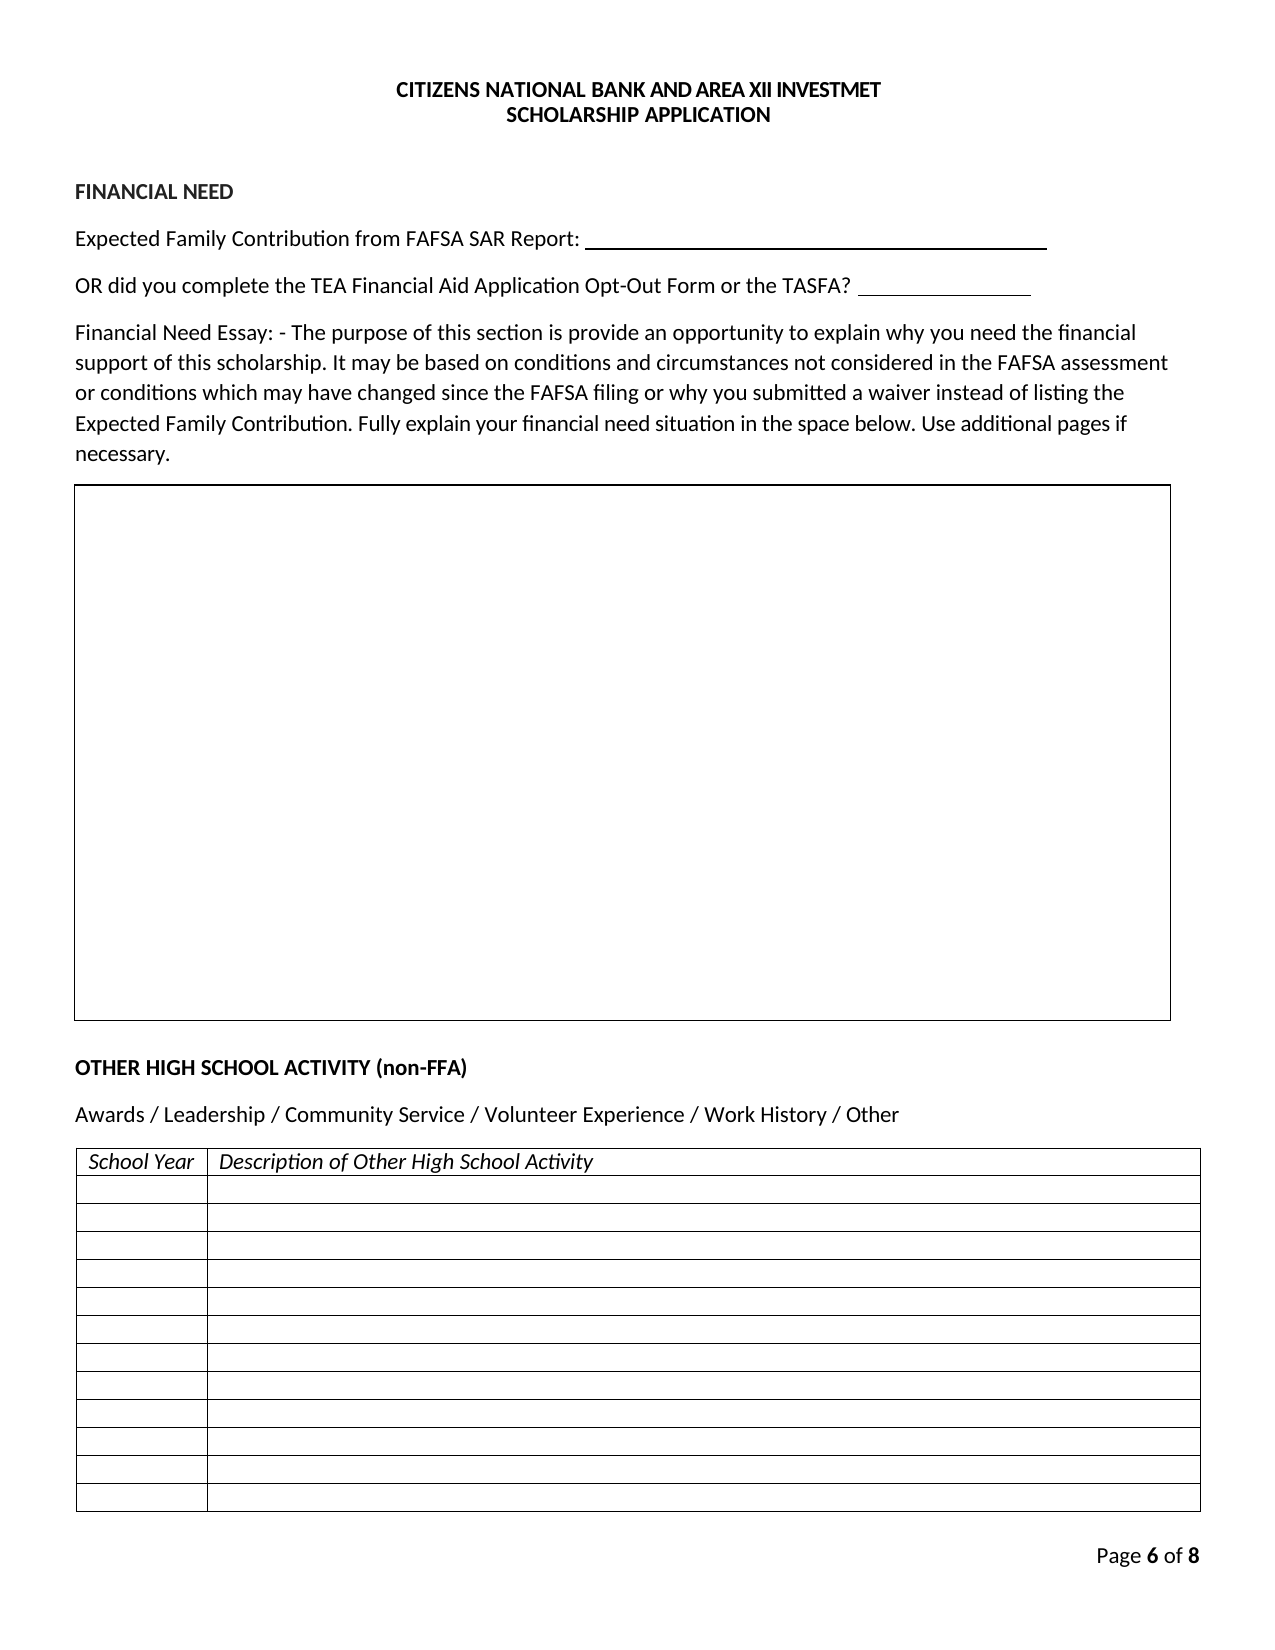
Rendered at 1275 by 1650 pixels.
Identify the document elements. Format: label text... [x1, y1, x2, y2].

text Expected Family Contribution from FAFSA SAR Report: [75, 224, 1212, 252]
table_cell [208, 1400, 1200, 1427]
table_cell [208, 1484, 1200, 1511]
table_cell [77, 1372, 207, 1399]
table_cell [77, 1204, 207, 1231]
table_cell [77, 1456, 207, 1483]
table_cell [208, 1456, 1200, 1483]
table_cell [208, 1204, 1200, 1231]
table_cell [208, 1232, 1200, 1259]
table_cell [77, 1428, 207, 1455]
table_cell [208, 1260, 1200, 1287]
table_cell [77, 1344, 207, 1371]
text FINANCIAL NEED [75, 177, 1212, 205]
table_cell [208, 1344, 1200, 1371]
table_header School Year [77, 1149, 207, 1175]
table_cell [208, 1372, 1200, 1399]
text Page 6 of 8 [62, 1541, 1200, 1569]
table_cell [77, 1176, 207, 1203]
table_cell [77, 1316, 207, 1343]
table_header Description of Other High School Activity [208, 1149, 1200, 1175]
table_cell [208, 1316, 1200, 1343]
table_cell [208, 1428, 1200, 1455]
text OR did you complete the TEA Financial Aid Application Opt-Out Form or the TASFA? [75, 271, 1212, 299]
subtitle OTHER HIGH SCHOOL ACTIVITY (non-FFA) [75, 1053, 1212, 1081]
table_cell [208, 1176, 1200, 1203]
text Awards / Leadership / Community Service / Volunteer Experience / Work History / Other [75, 1100, 1212, 1128]
text Financial Need Essay: - The purpose of this section is provide an opportunity to explain why you need the financial support of this scholarship. It may be based on conditions and circumstances not considered in the FAFSA assessment or conditions which may have changed since the FAFSA filing or why you submitted a waiver instead of listing the Expected Family Contribution. Fully explain your financial need situation in the space below. Use additional pages if necessary. [75, 318, 1186, 467]
table_cell [77, 1288, 207, 1315]
table_cell [77, 1260, 207, 1287]
table_cell [77, 1484, 207, 1511]
table_cell [77, 1232, 207, 1259]
table_cell [77, 1400, 207, 1427]
table_cell [208, 1288, 1200, 1315]
